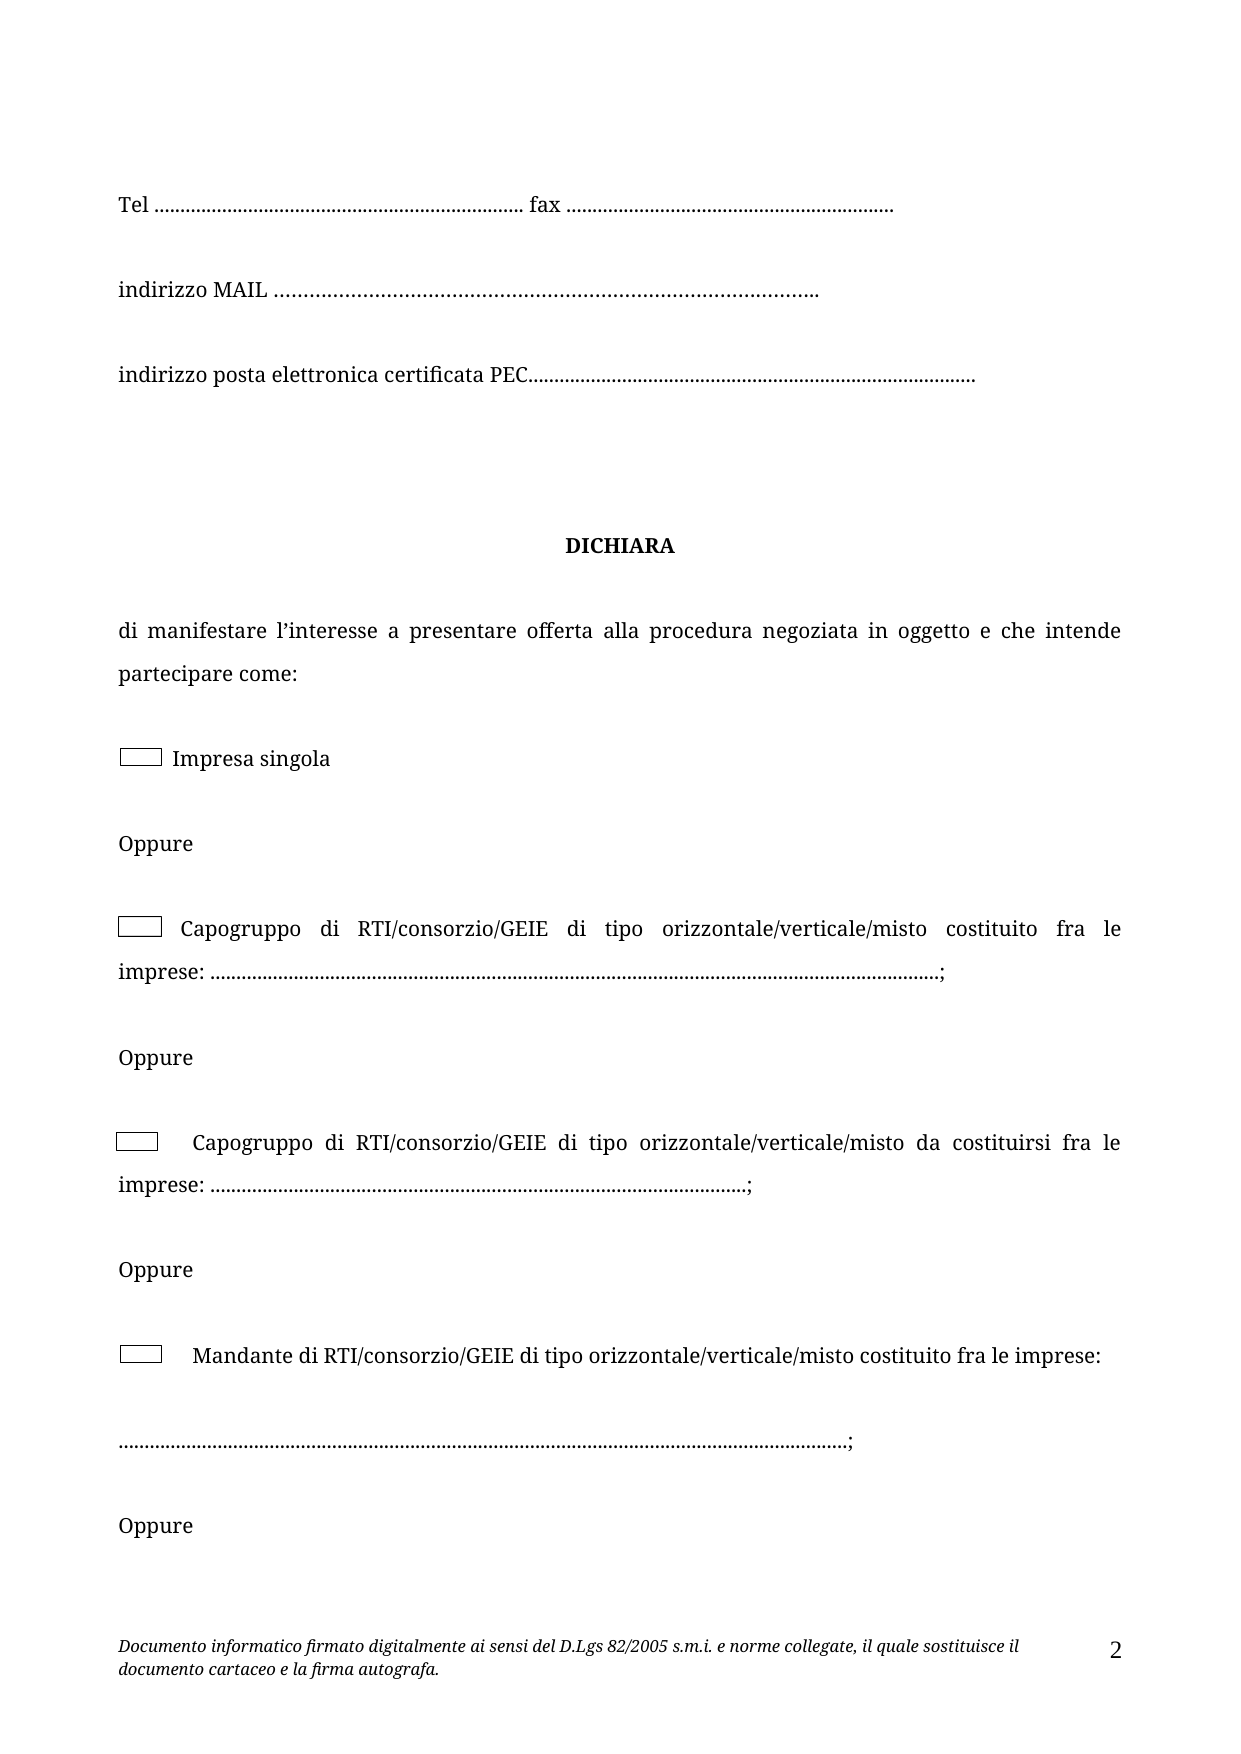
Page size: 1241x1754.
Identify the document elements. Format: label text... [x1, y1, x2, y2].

text Capogruppo di RTI/consorzio/GEIE di tipo orizzontale/verticale/misto da costituirsi fra le imprese: .......................................................................................................; [118, 1128, 1122, 1199]
text Oppure [118, 829, 1122, 858]
text Capogruppo di RTI/consorzio/GEIE di tipo orizzontale/verticale/misto costituito fra le imprese: ............................................................................................................................................; [118, 914, 1122, 986]
text Oppure [118, 1043, 1122, 1071]
text indirizzo posta elettronica certificata PEC...................................................................................... [118, 361, 1122, 389]
text ............................................................................................................................................; [118, 1426, 1122, 1454]
text Tel ....................................................................... fax ............................................................... [118, 190, 1122, 219]
text Oppure [118, 1256, 1122, 1284]
text Impresa singola [118, 744, 1122, 772]
text DICHIARA [118, 531, 1122, 559]
text di manifestare l’interesse a presentare offerta alla procedura negoziata in oggetto e che intende partecipare come: [118, 616, 1122, 687]
text indirizzo MAIL ……………………………………………………………………………….. [118, 275, 1122, 304]
text Oppure [118, 1511, 1122, 1540]
picture [118, 916, 162, 937]
text Mandante di RTI/consorzio/GEIE di tipo orizzontale/verticale/misto costituito fra le imprese: [118, 1341, 1122, 1369]
